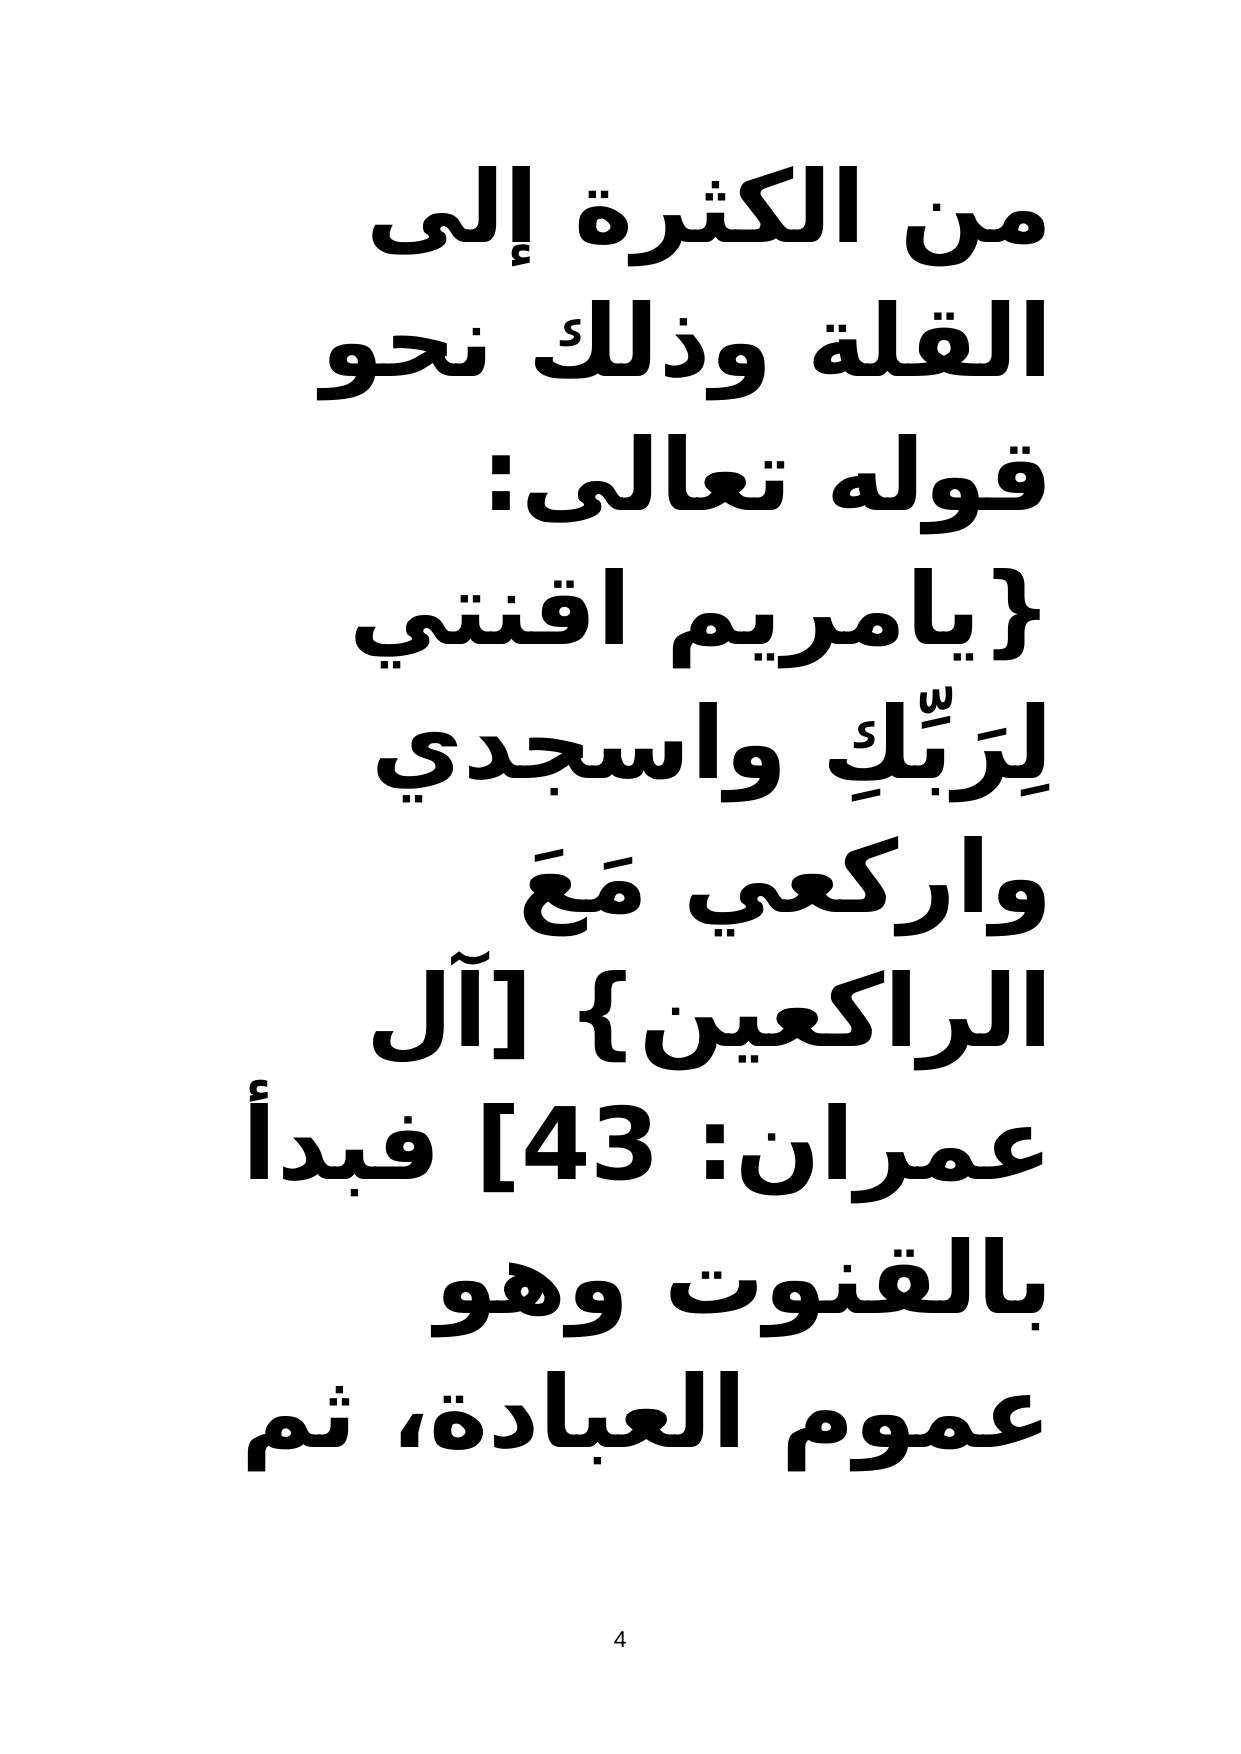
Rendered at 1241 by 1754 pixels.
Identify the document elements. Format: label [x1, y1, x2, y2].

text [187, 150, 1053, 1471]
